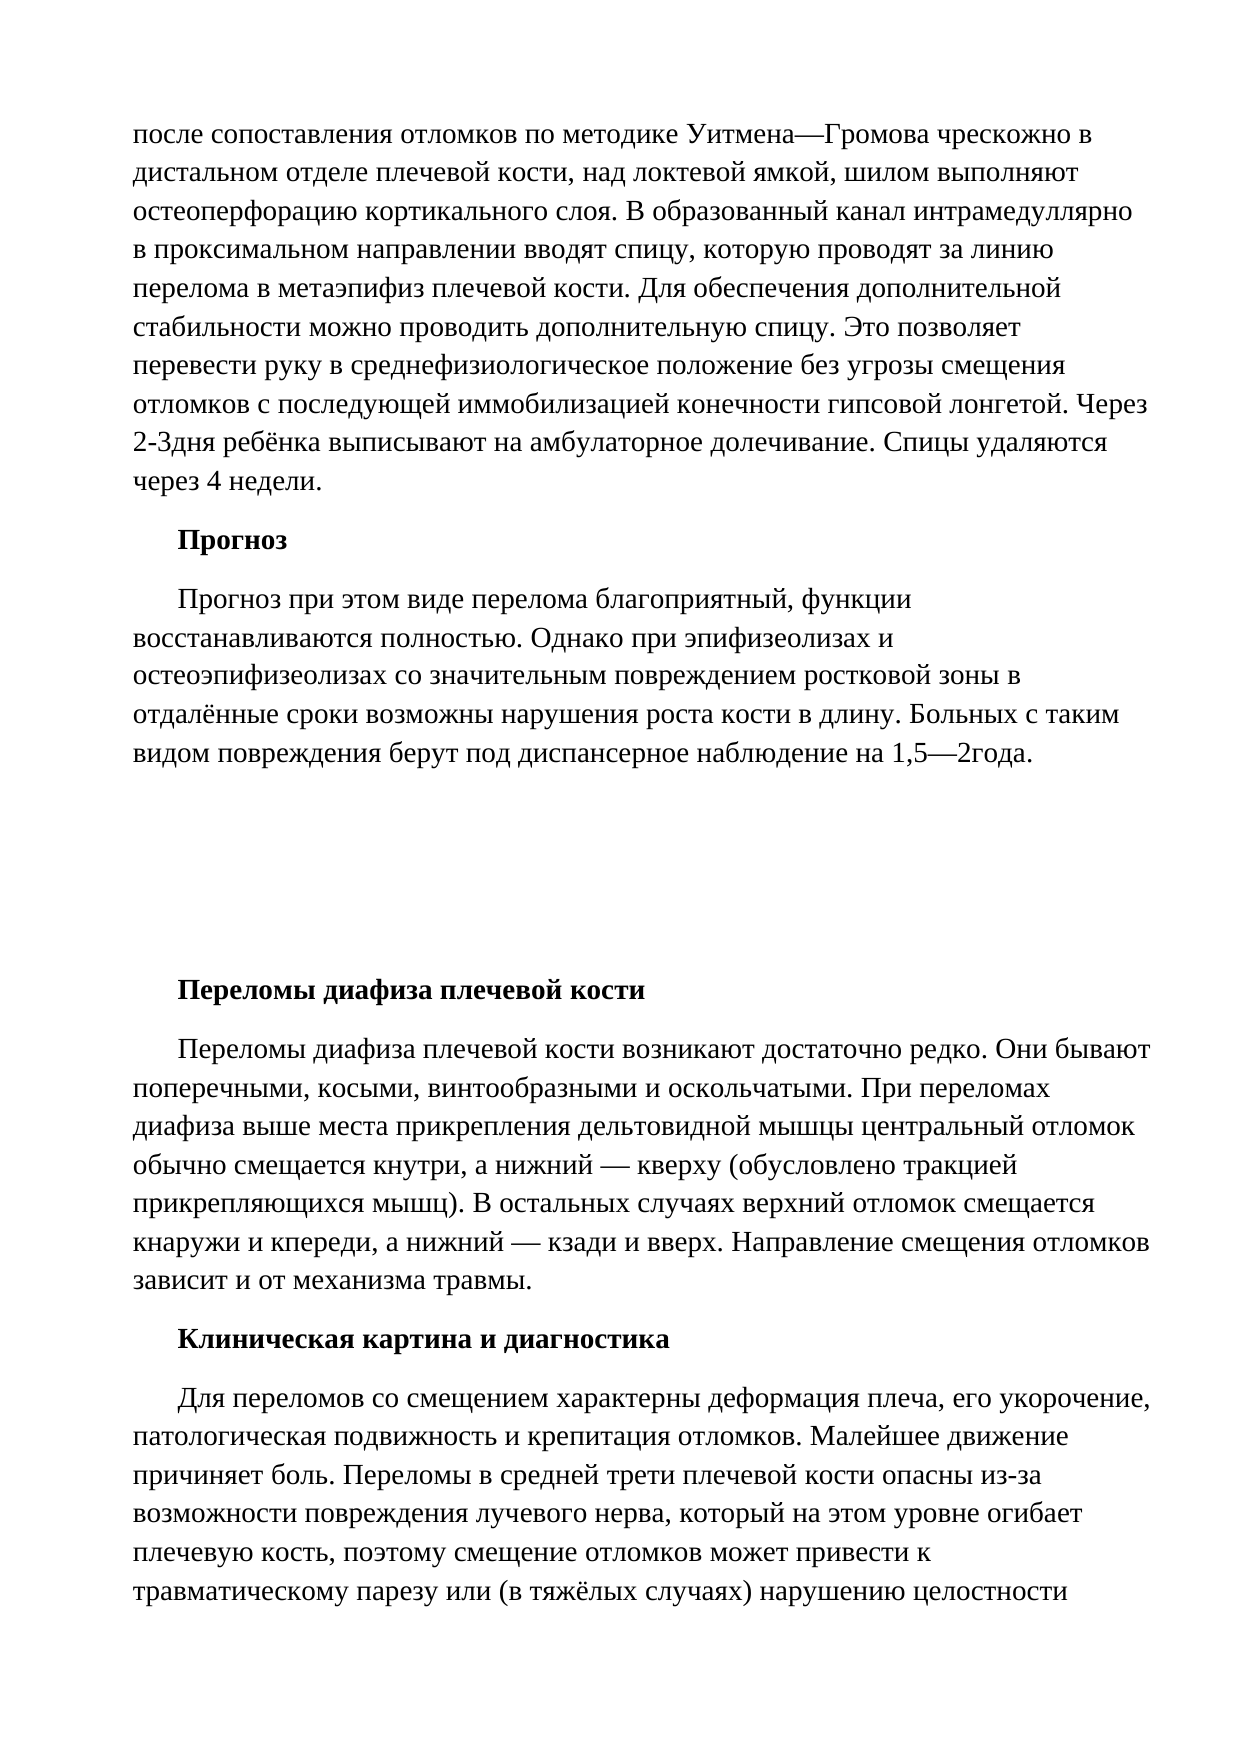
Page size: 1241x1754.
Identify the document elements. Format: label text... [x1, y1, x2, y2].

text остеоэпифизеолизах со значительным повреждением ростковой зоны в [133, 658, 1163, 691]
text Для переломов со смещением характерны деформация плеча, его укорочение, патологическая подвижность и крепитация отломков. Малейшее движение причиняет боль. Переломы в средней трети плечевой кости опасны из-за [133, 1380, 1153, 1491]
text травматическому парезу или (в тяжёлых случаях) нарушению целостности [133, 1573, 1163, 1606]
text кнаружи и кпереди, а нижний — кзади и вверх. Направление смещения отломков зависит и от механизма травмы. [133, 1224, 1152, 1296]
text после сопоставления отломков по методике Уитмена—Громова чрескожно в дистальном отделе плечевой кости, над локтевой ямкой, шилом выполняют [133, 116, 1094, 188]
text отдалённые сроки возможны нарушения роста кости в длину. Больных с таким видом повреждения берут под диспансерное наблюдение на 1,5—2года. [133, 696, 1122, 768]
text остеоперфорацию кортикального слоя. В образованный канал интрамедуллярно в проксимальном направлении вводят спицу, которую проводят за линию [133, 193, 1135, 265]
text Клиническая картина и диагностика [177, 1321, 1163, 1354]
text возможности повреждения лучевого нерва, который на этом уровне огибает плечевую кость, поэтому смещение отломков может привести к [133, 1496, 1084, 1568]
text диафиза выше места прикрепления дельтовидной мышцы центральный отломок обычно смещается кнутри, а нижний — кверху (обусловлено тракцией прикрепляющихся мышц). В остальных случаях верхний отломок смещается [133, 1108, 1137, 1219]
text через 4 недели. [133, 463, 1163, 496]
text Прогноз [177, 522, 1163, 556]
subtitle Переломы диафиза плечевой кости [177, 972, 1163, 1006]
text Прогноз при этом виде перелома благоприятный, функции восстанавливаются полностью. Однако при эпифизеолизах и [133, 581, 913, 653]
text перелома в метаэпифиз плечевой кости. Для обеспечения дополнительной стабильности можно проводить дополнительную спицу. Это позволяет [133, 270, 1063, 342]
text перевести руку в среднефизиологическое положение без угрозы смещения отломков с последующей иммобилизацией конечности гипсовой лонгетой. Через 2-3дня ребёнка выписывают на амбулаторное долечивание. Спицы удаляются [133, 347, 1148, 458]
text Переломы диафиза плечевой кости возникают достаточно редко. Они бывают поперечными, косыми, винтообразными и оскольчатыми. При переломах [133, 1031, 1152, 1103]
